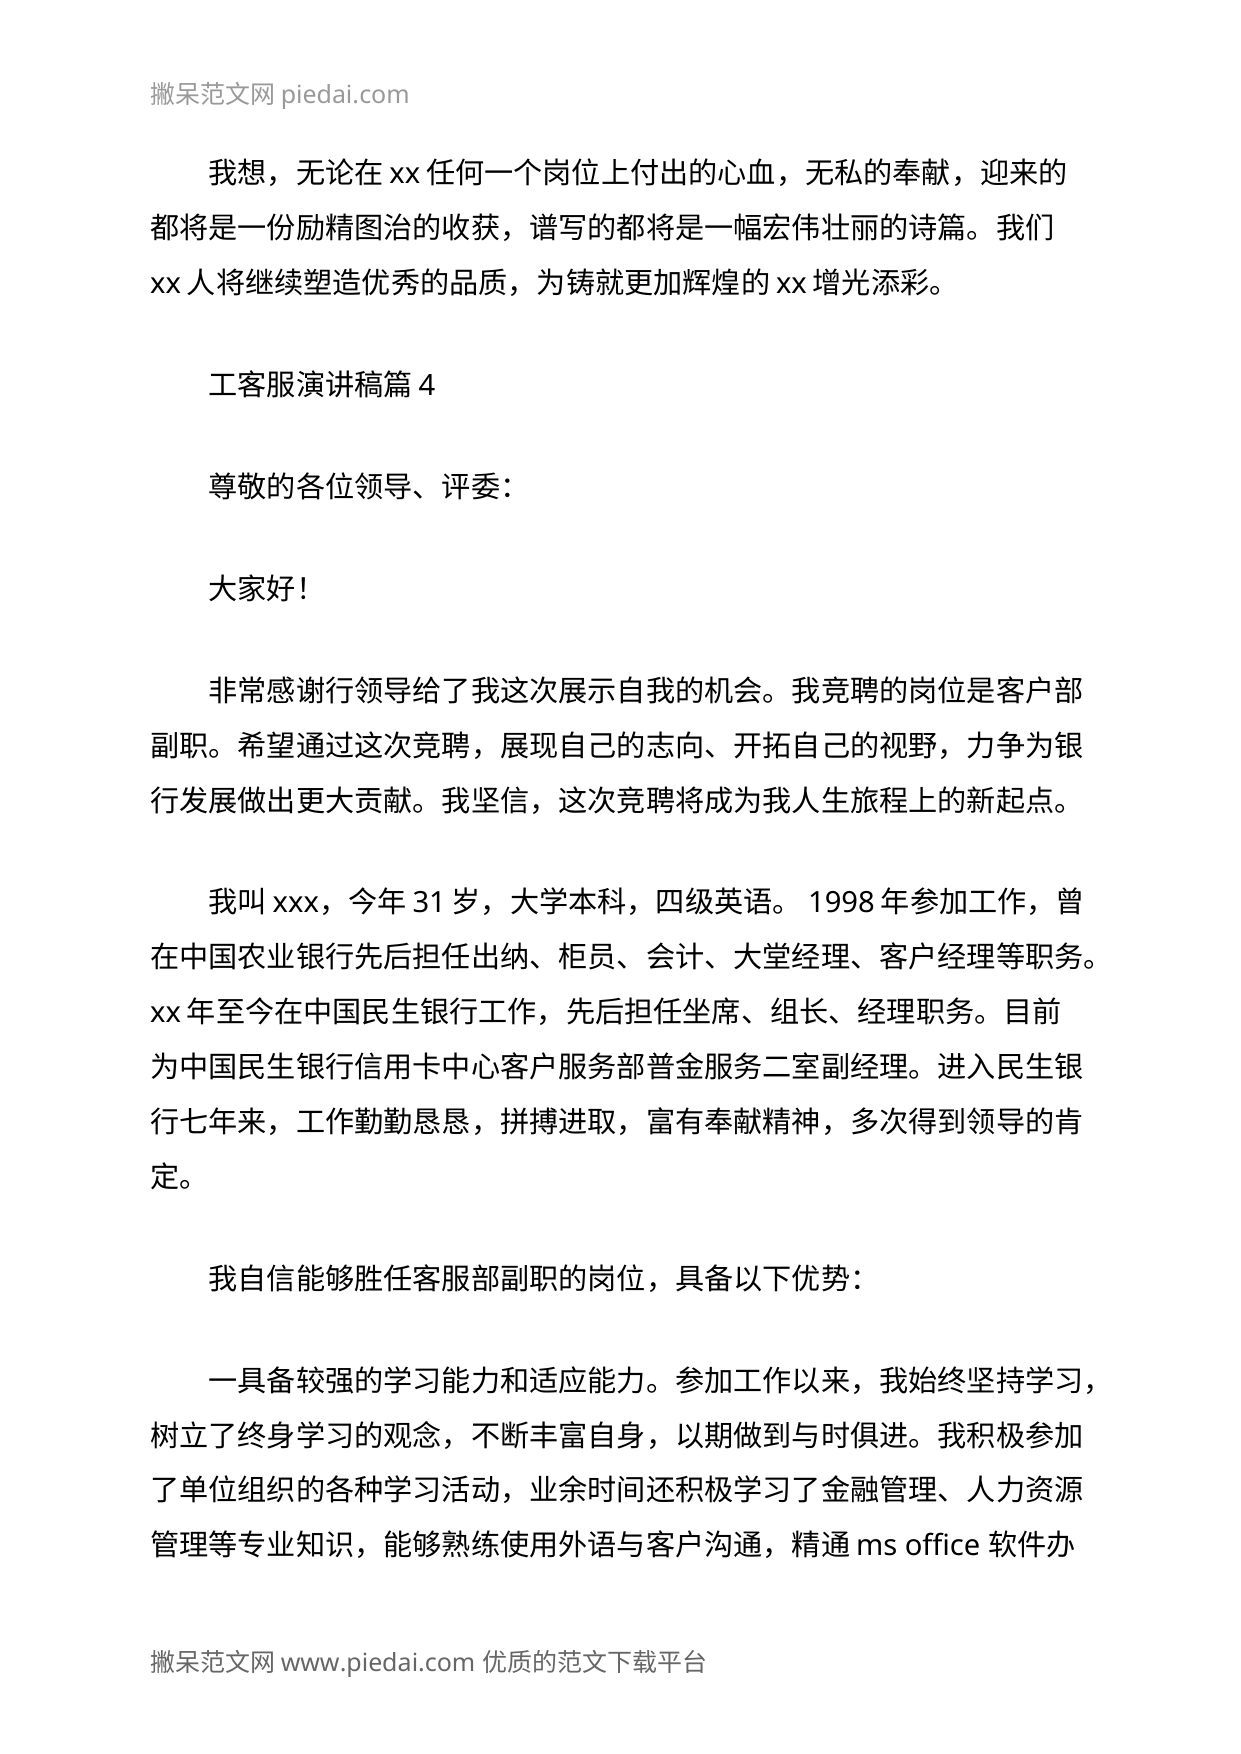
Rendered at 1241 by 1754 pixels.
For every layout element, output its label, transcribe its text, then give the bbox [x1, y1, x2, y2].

text 我自信能够胜任客服部副职的岗位，具备以下优势： [150, 1255, 1090, 1298]
text 尊敬的各位领导、评委： [150, 464, 1090, 506]
text 大家好！ [150, 566, 1090, 608]
text 我叫xxx，今年31岁，大学本科，四级英语。 1998年参加工作，曾在中国农业银行先后担任出纳、柜员、会计、大堂经理、客户经理等职务。xx年至今在中国民生银行工作，先后担任坐席、组长、经理职务。目前为中国民生银行信用卡中心客户服务部普金服务二室副经理。进入民生银行七年来，工作勤勤恳恳，拼搏进取，富有奉献精神，多次得到领导的肯定。 [150, 879, 1090, 1196]
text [150, 1357, 1090, 1564]
text 我想，无论在xx任何一个岗位上付出的心血，无私的奉献，迎来的都将是一份励精图治的收获，谱写的都将是一幅宏伟壮丽的诗篇。我们xx人将继续塑造优秀的品质，为铸就更加辉煌的xx增光添彩。 [150, 150, 1090, 302]
text 非常感谢行领导给了我这次展示自我的机会。我竞聘的岗位是客户部副职。希望通过这次竞聘，展现自己的志向、开拓自己的视野，力争为银行发展做出更大贡献。我坚信，这次竞聘将成为我人生旅程上的新起点。 [150, 667, 1090, 819]
text 工客服演讲稿篇4 [150, 362, 1090, 404]
